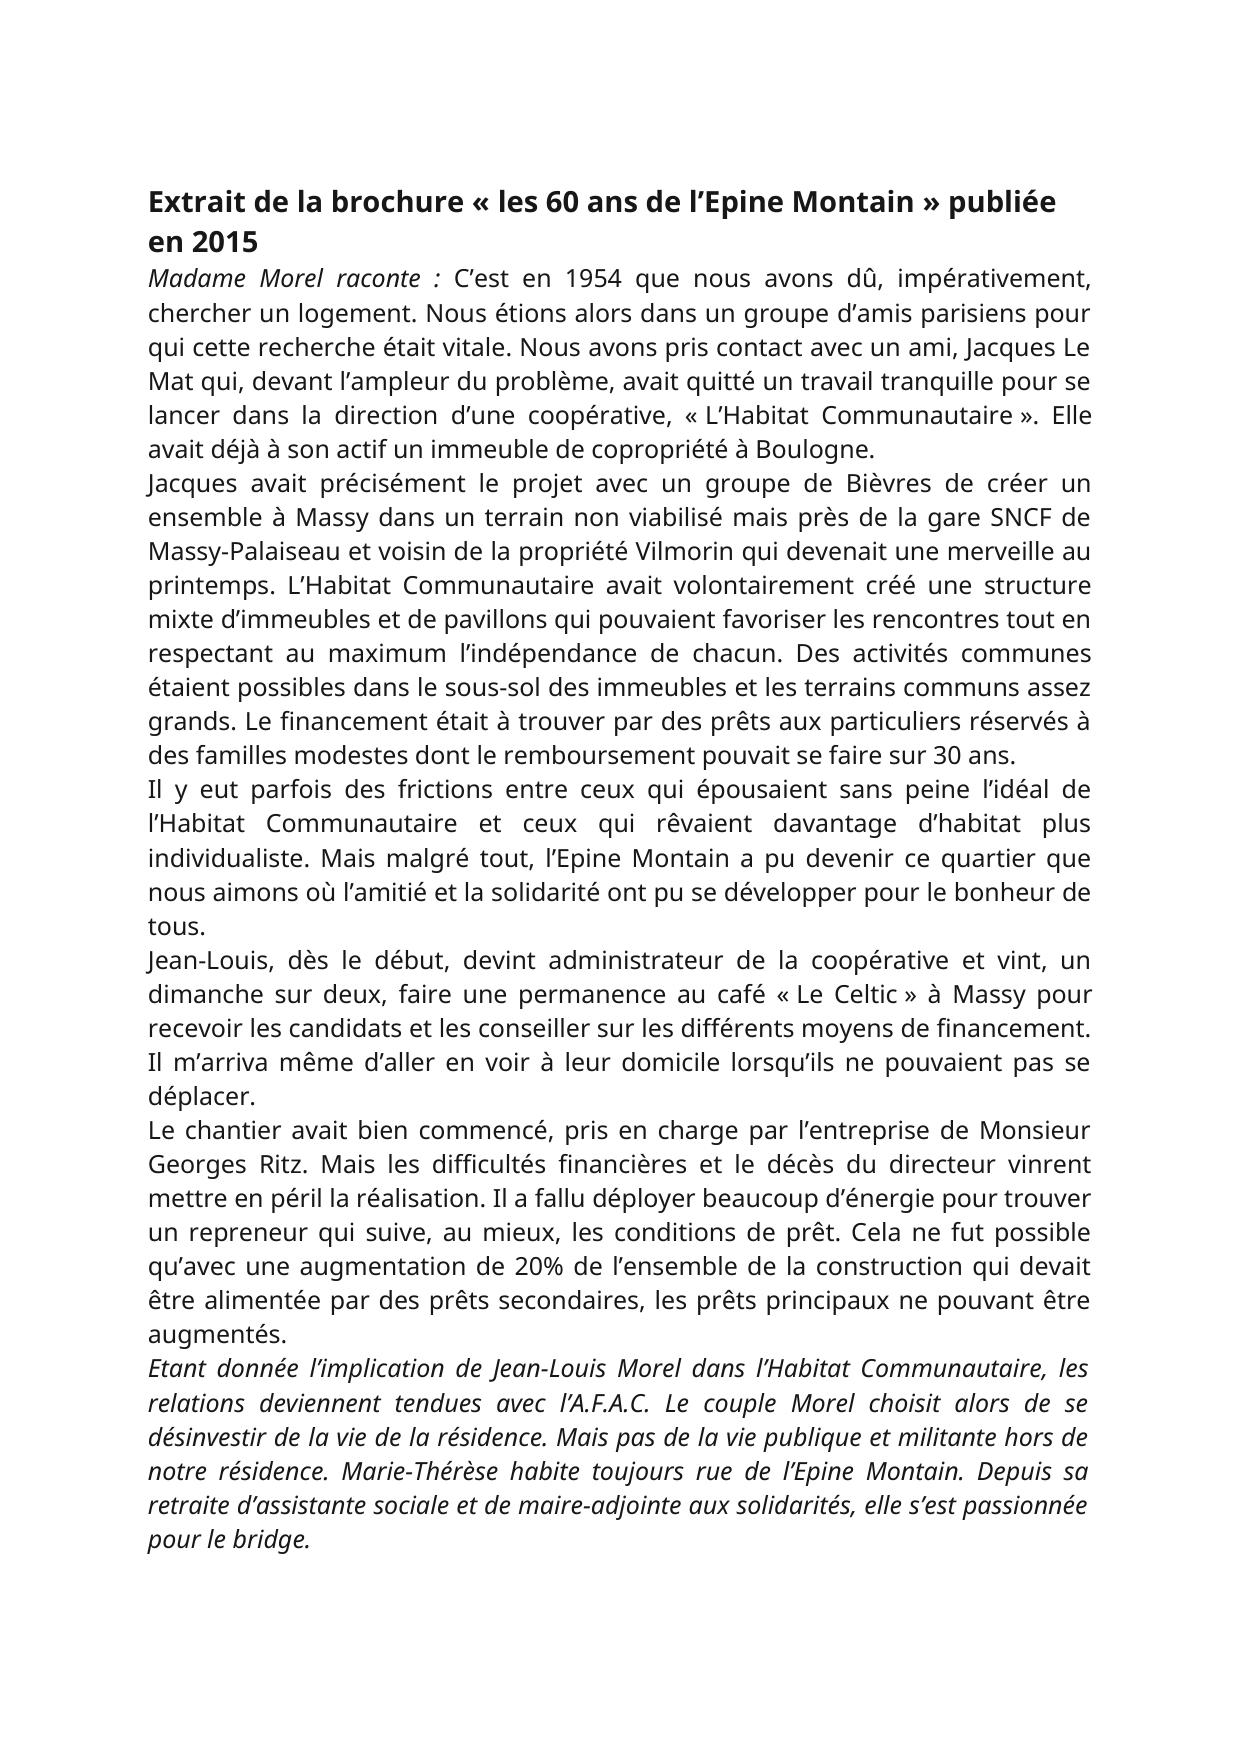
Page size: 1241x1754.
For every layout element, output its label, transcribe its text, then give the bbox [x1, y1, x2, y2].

text Extrait de la brochure « les 60 ans de l’Epine Montain » publiée en 2015 [148, 182, 1092, 261]
text Madame Morel raconte : C’est en 1954 que nous avons dû, impérativement, chercher un logement. Nous étions alors dans un groupe d’amis parisiens pour qui cette recherche était vitale. Nous avons pris contact avec un ami, Jacques Le Mat qui, devant l’ampleur du problème, avait quitté un travail tranquille pour se lancer dans la direction d’une coopérative, « L’Habitat Communautaire ». Elle avait déjà à son actif un immeuble de copropriété à Boulogne. [148, 261, 1092, 466]
text Jean-Louis, dès le début, devint administrateur de la coopérative et vint, un dimanche sur deux, faire une permanence au café « Le Celtic » à Massy pour recevoir les candidats et les conseiller sur les différents moyens de financement. Il m’arriva même d’aller en voir à leur domicile lorsqu’ils ne pouvaient pas se déplacer. [148, 942, 1092, 1113]
text Etant donnée l’implication de Jean-Louis Morel dans l’Habitat Communautaire, les relations deviennent tendues avec l’A.F.A.C. Le couple Morel choisit alors de se désinvestir de la vie de la résidence. Mais pas de la vie publique et militante hors de notre résidence. Marie-Thérèse habite toujours rue de l’Epine Montain. Depuis sa retraite d’assistante sociale et de maire-adjointe aux solidarités, elle s’est passionnée pour le bridge. [148, 1351, 1092, 1556]
text Il y eut parfois des frictions entre ceux qui épousaient sans peine l’idéal de l’Habitat Communautaire et ceux qui rêvaient davantage d’habitat plus individualiste. Mais malgré tout, l’Epine Montain a pu devenir ce quartier que nous aimons où l’amitié et la solidarité ont pu se développer pour le bonheur de tous. [148, 772, 1092, 942]
text Le chantier avait bien commencé, pris en charge par l’entreprise de Monsieur Georges Ritz. Mais les difficultés financières et le décès du directeur vinrent mettre en péril la réalisation. Il a fallu déployer beaucoup d’énergie pour trouver un repreneur qui suive, au mieux, les conditions de prêt. Cela ne fut possible qu’avec une augmentation de 20% de l’ensemble de la construction qui devait être alimentée par des prêts secondaires, les prêts principaux ne pouvant être augmentés. [148, 1113, 1092, 1351]
text Jacques avait précisément le projet avec un groupe de Bièvres de créer un ensemble à Massy dans un terrain non viabilisé mais près de la gare SNCF de Massy-Palaiseau et voisin de la propriété Vilmorin qui devenait une merveille au printemps. L’Habitat Communautaire avait volontairement créé une structure mixte d’immeubles et de pavillons qui pouvaient favoriser les rencontres tout en respectant au maximum l’indépendance de chacun. Des activités communes étaient possibles dans le sous-sol des immeubles et les terrains communs assez grands. Le financement était à trouver par des prêts aux particuliers réservés à des familles modestes dont le remboursement pouvait se faire sur 30 ans. [148, 466, 1092, 772]
